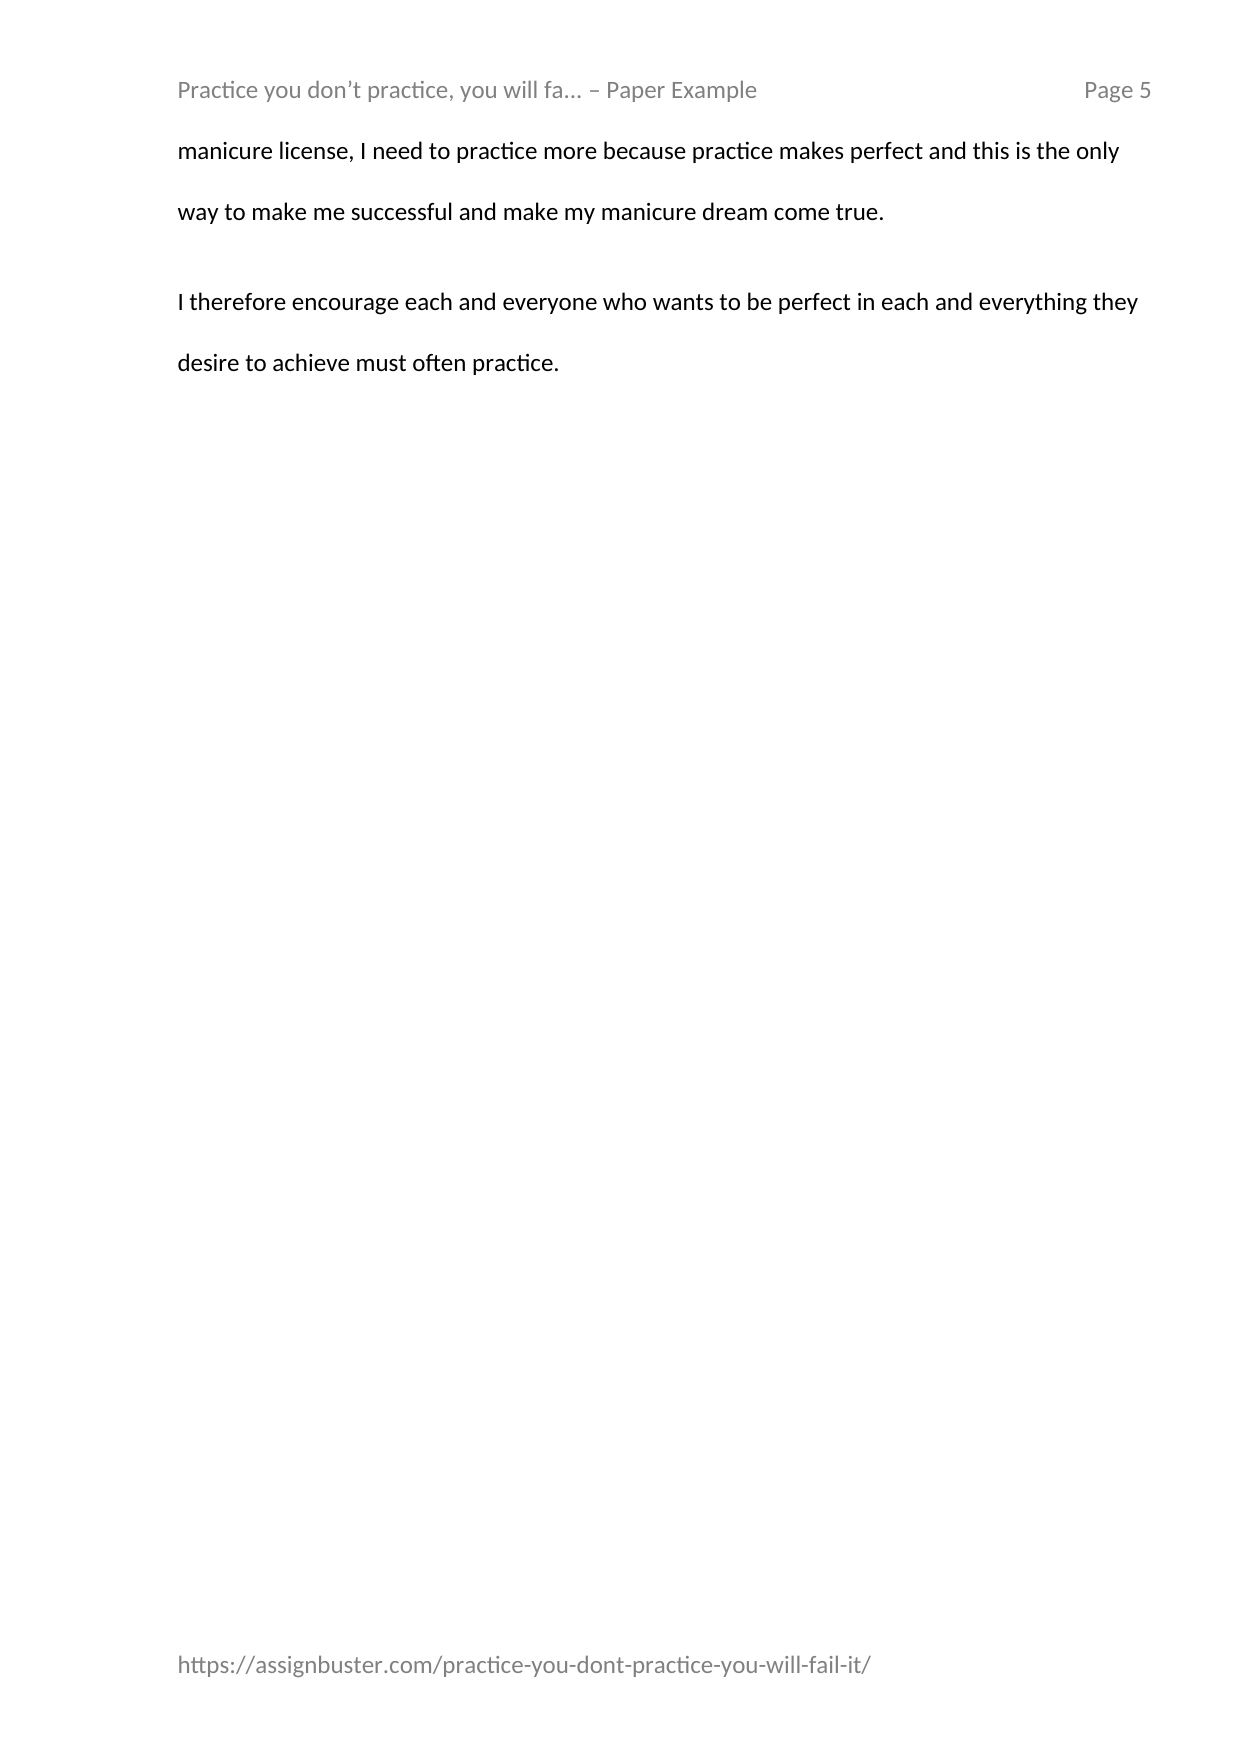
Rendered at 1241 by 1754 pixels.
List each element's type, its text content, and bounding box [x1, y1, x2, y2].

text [177, 135, 1152, 226]
text I therefore encourage each and everyone who wants to be perfect in each and everything they desire to achieve must often practice. [177, 286, 1152, 378]
